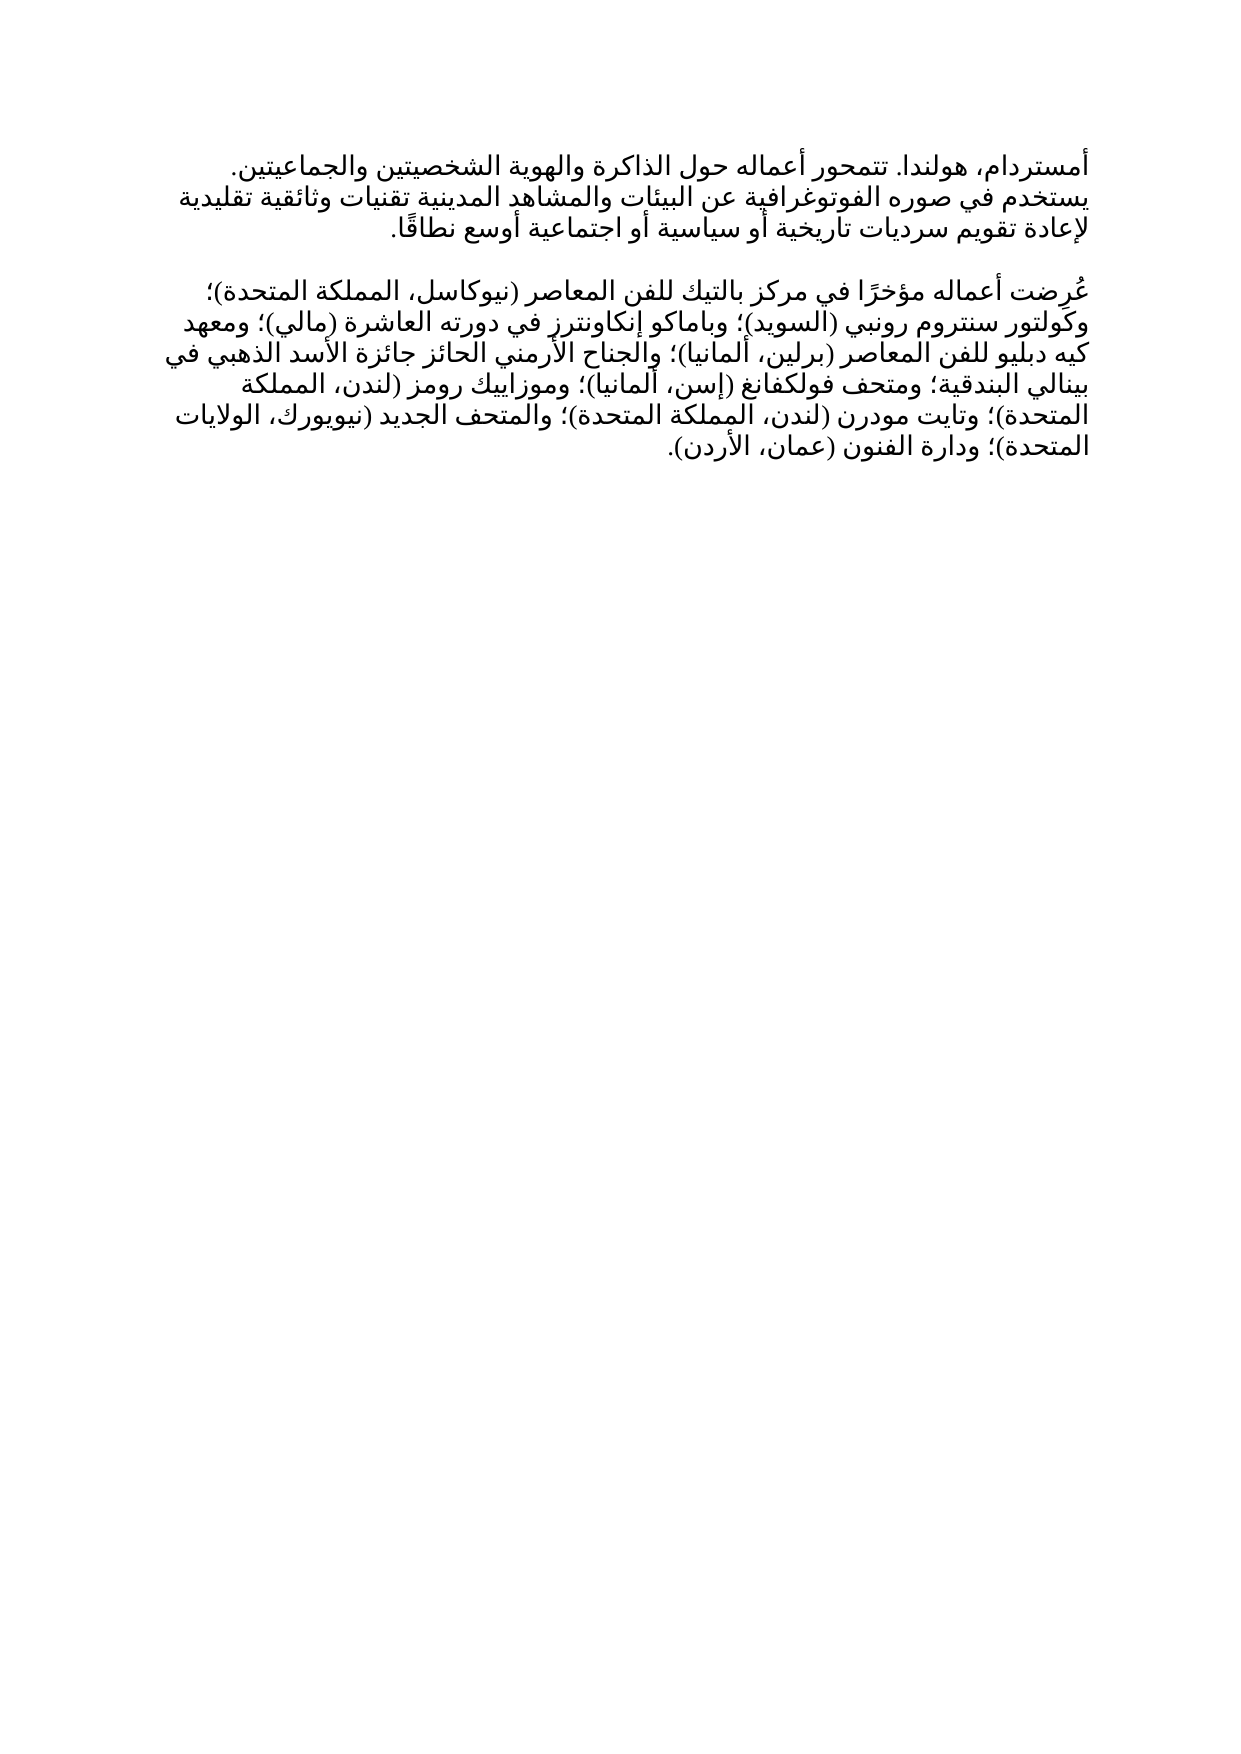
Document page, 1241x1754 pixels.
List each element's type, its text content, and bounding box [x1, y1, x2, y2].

text عُرِضت أعماله مؤخرًا في مركز بالتيك للفن المعاصر (نيوكاسل، المملكة المتحدة)؛ وكولتور سنتروم رونبي (السويد)؛ وباماكو إنكاونترز في دورته العاشرة (مالي)؛ ومعهد كيه دبليو للفن المعاصر (برلين، ألمانيا)؛ والجناح الأرمني الحائز جائزة الأسد الذهبي في بينالي البندقية؛ ومتحف فولكفانغ (إسن، ألمانيا)؛ وموزاييك رومز (لندن، المملكة المتحدة)؛ وتايت مودرن (لندن، المملكة المتحدة)؛ والمتحف الجديد (نيويورك، الولايات المتحدة)؛ ودارة الفنون (عمان، الأردن). [150, 274, 1090, 461]
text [150, 150, 1090, 243]
